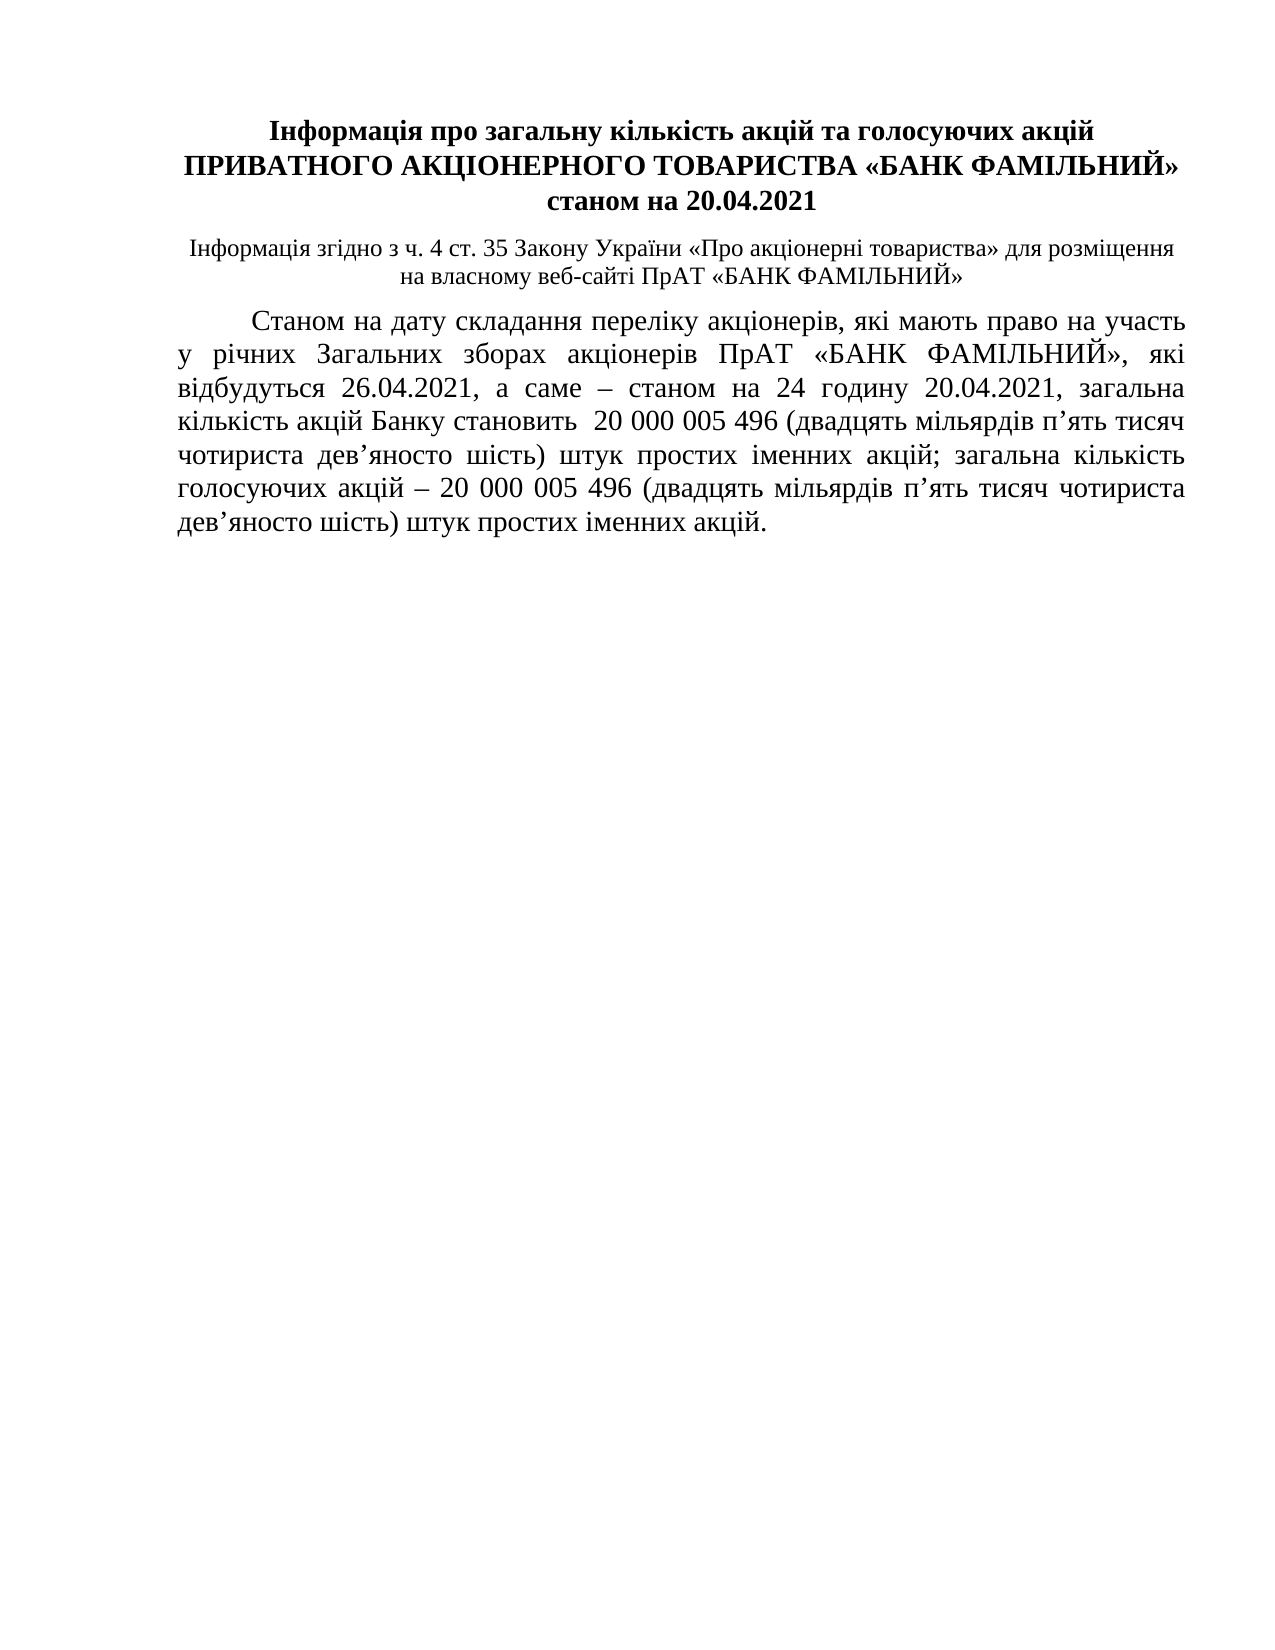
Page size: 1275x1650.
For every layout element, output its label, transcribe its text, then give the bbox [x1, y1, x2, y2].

text Інформація згідно з ч. 4 ст. 35 Закону України «Про акціонерні товариства» для розміщення на власному веб-сайті ПрАТ «БАНК ФАМІЛЬНИЙ» [177, 233, 1186, 290]
text Станом на дату складання переліку акціонерів, які мають право на участь у річних Загальних зборах акціонерів ПрАТ «БАНК ФАМІЛЬНИЙ», які відбудуться 26.04.2021, а саме – станом на 24 годину 20.04.2021, загальна кількість акцій Банку становить 20 000 005 496 (двадцять мільярдів п’ять тисяч чотириста дев’яносто шість) штук простих іменних акцій; загальна кількість голосуючих акцій – 20 000 005 496 (двадцять мільярдів п’ять тисяч чотириста дев’яносто шість) штук простих іменних акцій. [177, 303, 1186, 537]
text Інформація про загальну кількість акцій та голосуючих акцій ПРИВАТНОГО АКЦІОНЕРНОГО ТОВАРИСТВА «БАНК ФАМІЛЬНИЙ» станом на 20.04.2021 [177, 112, 1186, 217]
